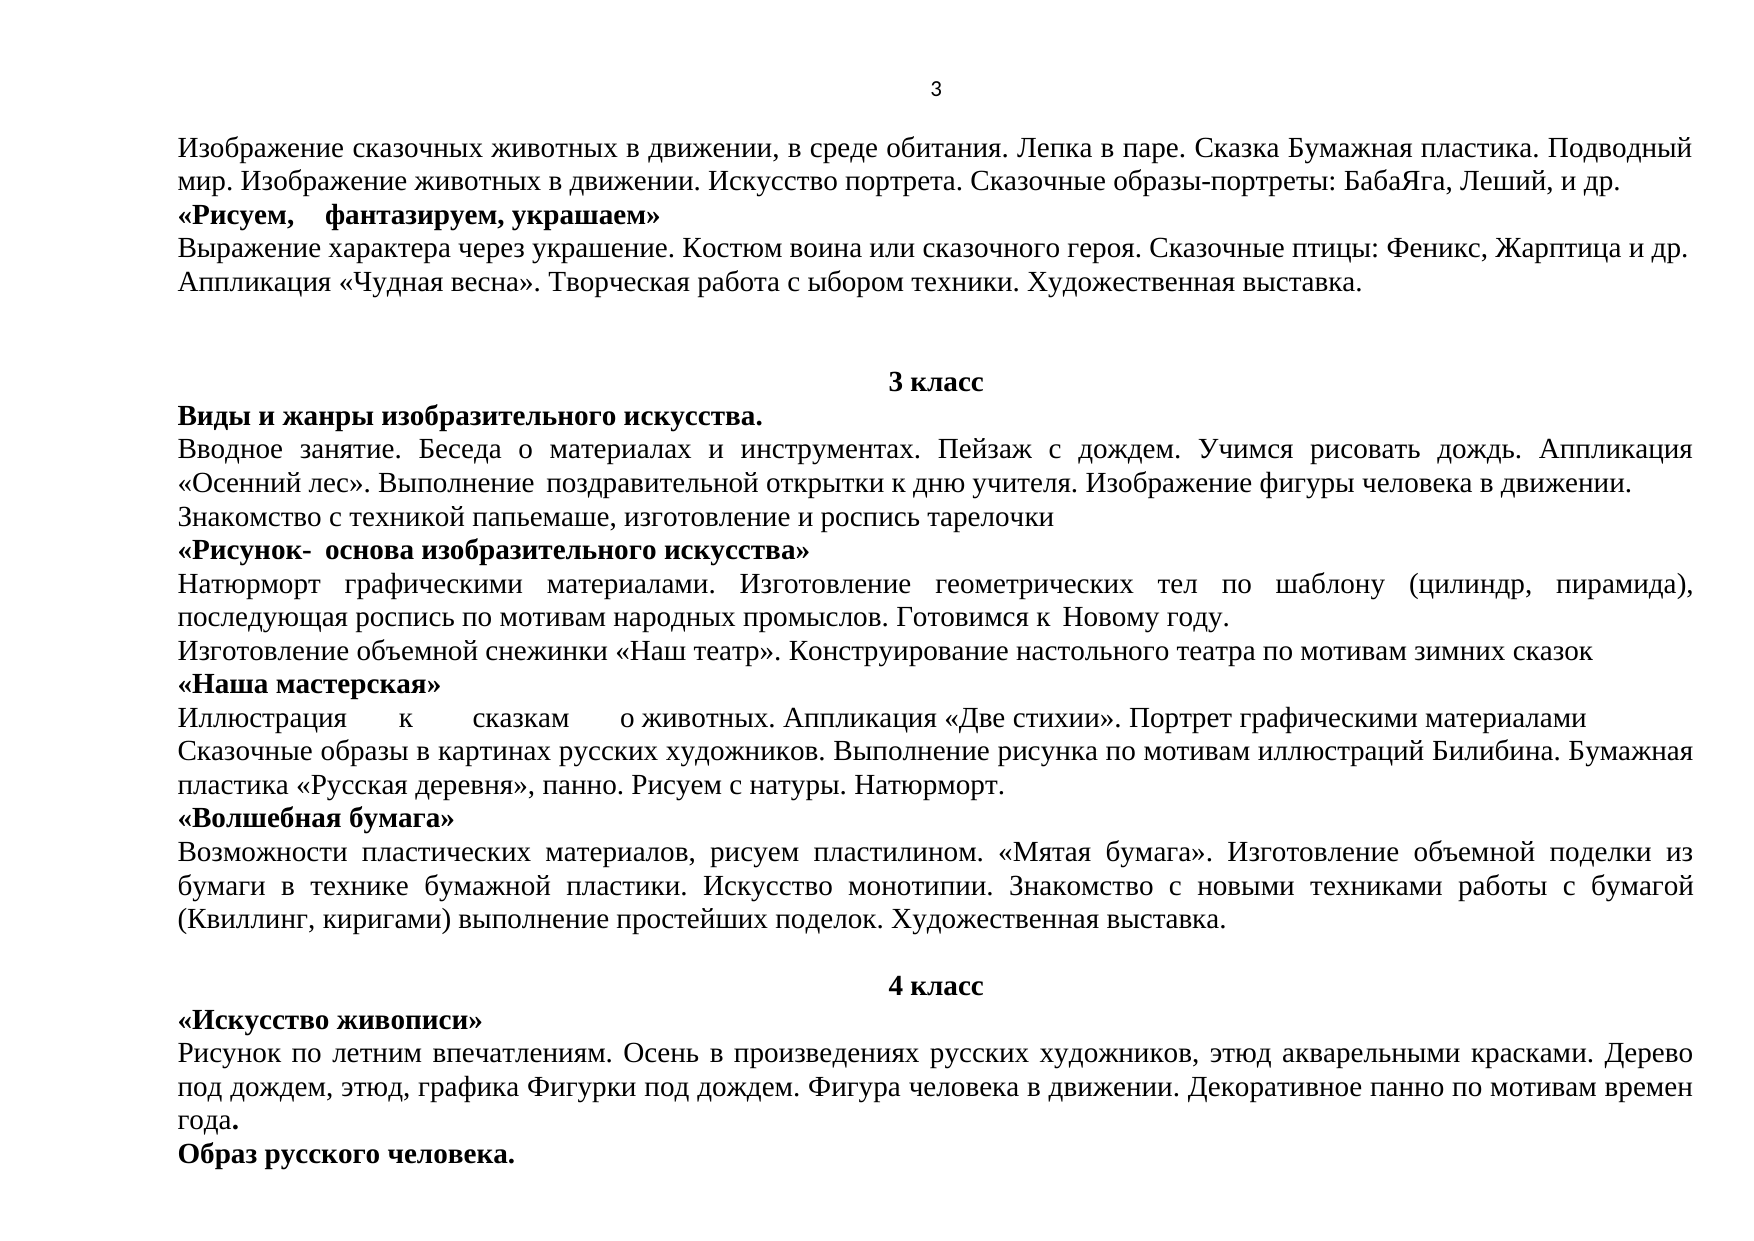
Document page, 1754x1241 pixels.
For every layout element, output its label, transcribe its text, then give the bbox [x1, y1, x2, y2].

text Сказочные образы в картинах русских художников. Выполнение рисунка по мотивам иллюстраций Билибина. Бумажная пластика «Русская деревня», панно. Рисуем с натуры. Натюрморт. [177, 733, 1695, 801]
text «Рисунок- основа изобразительного искусства» [177, 532, 1695, 566]
text «Рисуем, фантазируем, украшаем» [177, 197, 1695, 230]
text Виды и жанры изобразительного искусства. [177, 398, 1695, 432]
text Аппликация «Чудная весна». Творческая работа с ыбором техники. Художественная выставка. [177, 264, 1695, 297]
text Выражение характера через украшение. Костюм воина или сказочного героя. Сказочные птицы: Феникс, Жарптица и др. [177, 230, 1695, 264]
text Рисунок по летним впечатлениям. Осень в произведениях русских художников, этюд акварельными красками. Дерево под дождем, этюд, графика Фигурки под дождем. Фигура человека в движении. Декоративное панно по мотивам времен года. [177, 1035, 1695, 1136]
text «Волшебная бумага» [177, 801, 1695, 834]
text Иллюстрация к сказкам о животных. Аппликация «Две стихии». Портрет графическими материалами [177, 700, 1695, 733]
text Натюрморт графическими материалами. Изготовление геометрических тел по шаблону (цилиндр, пирамида), последующая роспись по мотивам народных промыслов. Готовимся к Новому году. [177, 566, 1695, 633]
text «Искусство живописи» [177, 1002, 1695, 1035]
text Изображение сказочных животных в движении, в среде обитания. Лепка в паре. Сказка Бумажная пластика. Подводный мир. Изображение животных в движении. Искусство портрета. Сказочные образы-портреты: БабаЯга, Леший, и др. [177, 130, 1695, 197]
text 3 класс [177, 364, 1695, 398]
text Изготовление объемной снежинки «Наш театр». Конструирование настольного театра по мотивам зимних сказок [177, 633, 1695, 666]
text Возможности пластических материалов, рисуем пластилином. «Мятая бумага». Изготовление объемной поделки из бумаги в технике бумажной пластики. Искусство монотипии. Знакомство с новыми техниками работы с бумагой (Квиллинг, киригами) выполнение простейших поделок. Художественная выставка. [177, 834, 1695, 935]
text Знакомство с техникой папьемаше, изготовление и роспись тарелочки [177, 499, 1695, 532]
text Вводное занятие. Беседа о материалах и инструментах. Пейзаж с дождем. Учимся рисовать дождь. Аппликация «Осенний лес». Выполнение поздравительной открытки к дню учителя. Изображение фигуры человека в движении. [177, 432, 1695, 499]
text «Наша мастерская» [177, 666, 1695, 700]
text Образ русского человека. [177, 1136, 1695, 1169]
text 4 класс [177, 968, 1695, 1002]
